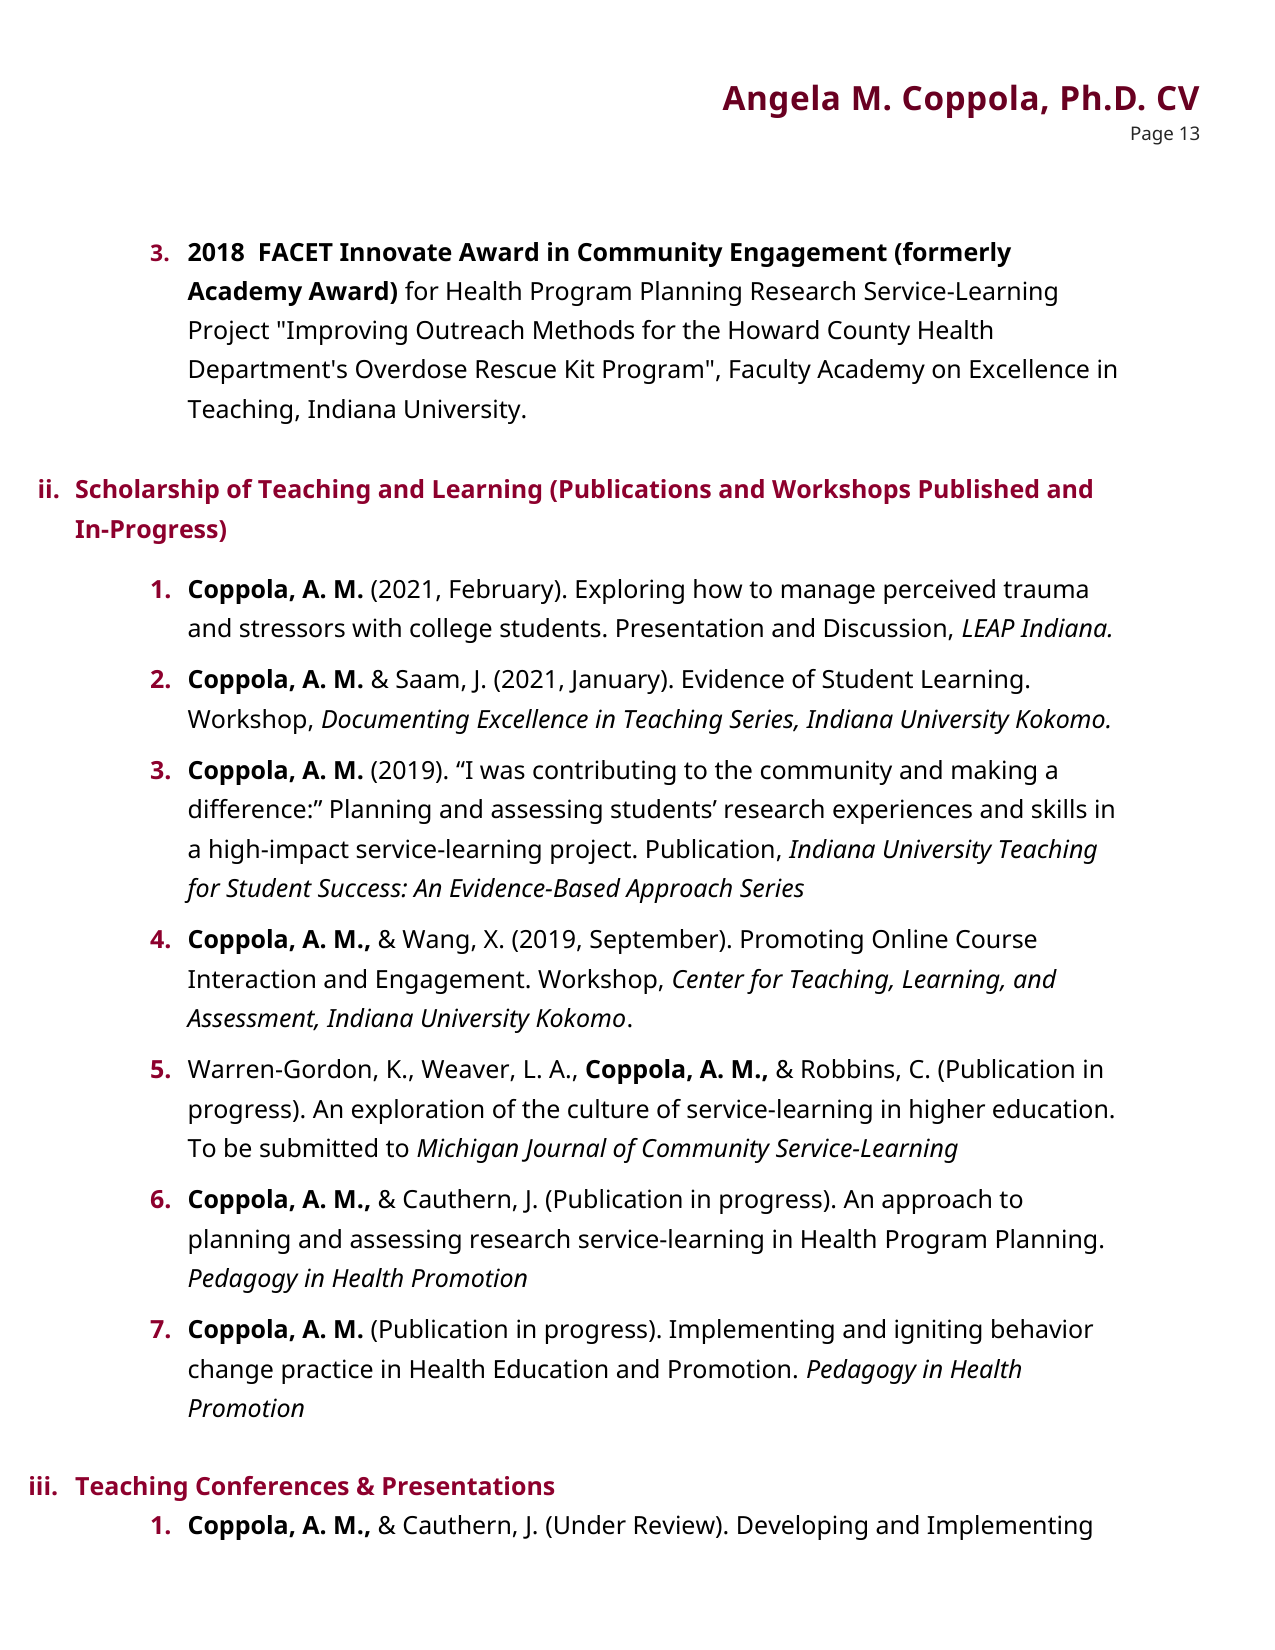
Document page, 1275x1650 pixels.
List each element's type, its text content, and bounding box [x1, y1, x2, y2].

subtitle Warren-Gordon, K., Weaver, L. A., Coppola, A. M., & Robbins, C. (Publication in progress). An exploration of the culture of service-learning in higher education. To be submitted to Michigan Journal of Community Service-Learning [150, 1052, 1125, 1164]
subtitle Coppola, A. M. & Saam, J. (2021, January). Evidence of Student Learning. Workshop, Documenting Excellence in Teaching Series, Indiana University Kokomo. [150, 662, 1125, 735]
subtitle Coppola, A. M. (2019). “I was contributing to the community and making a difference:” Planning and assessing students’ research experiences and skills in a high-impact service-learning project. Publication, Indiana University Teaching for Student Success: An Evidence-Based Approach Series [150, 753, 1125, 904]
subtitle Teaching Conferences & Presentations [28, 1469, 1125, 1503]
subtitle Scholarship of Teaching and Learning (Publications and Workshops Published and In-Progress) [37, 472, 1125, 545]
list 2018 FACET Innovate Award in Community Engagement (formerly Academy Award) for Health Program Planning Research Service-Learning Project "Improving Outreach Methods for the Howard County Health Department's Overdose Rescue Kit Program", Faculty Academy on Excellence in Teaching, Indiana University. [150, 234, 1125, 425]
list Coppola, A. M., & Cauthern, J. (Publication in progress). An approach to planning and assessing research service-learning in Health Program Planning. Pedagogy in Health Promotion [150, 1182, 1125, 1294]
list Coppola, A. M. (Publication in progress). Implementing and igniting behavior change practice in Health Education and Promotion. Pedagogy in Health Promotion [150, 1312, 1125, 1424]
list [150, 1508, 1125, 1542]
list Coppola, A. M., & Wang, X. (2019, September). Promoting Online Course Interaction and Engagement. Workshop, Center for Teaching, Learning, and Assessment, Indiana University Kokomo. [150, 922, 1125, 1034]
subtitle Coppola, A. M. (2021, February). Exploring how to manage perceived trauma and stressors with college students. Presentation and Discussion, LEAP Indiana. [150, 571, 1125, 644]
